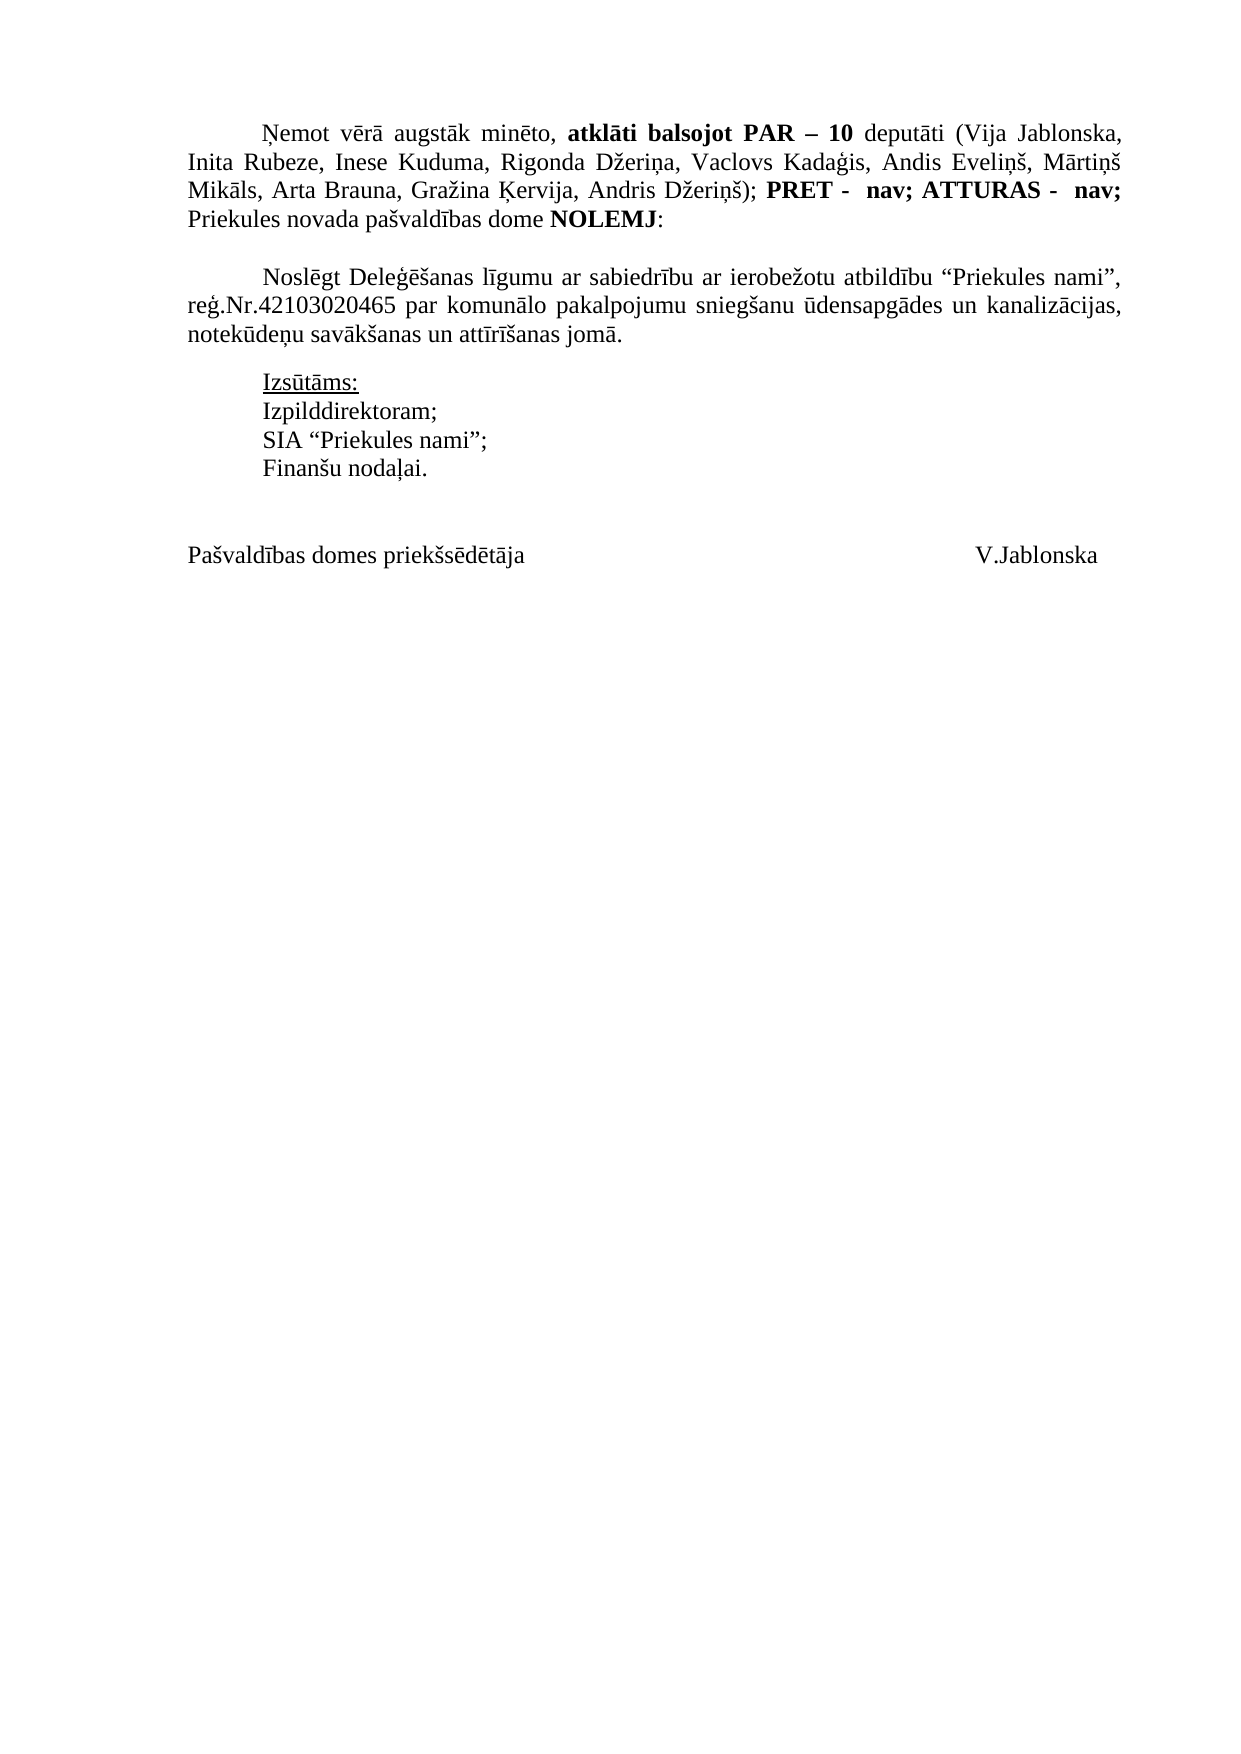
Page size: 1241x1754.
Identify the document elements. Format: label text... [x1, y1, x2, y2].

text Pašvaldības domes priekšsēdētāja V.Jablonska [187, 540, 1122, 568]
text Izpilddirektoram; [187, 396, 1122, 425]
text SIA “Priekules nami”; [187, 425, 1122, 453]
text Ņemot vērā augstāk minēto, atklāti balsojot PAR – 10 deputāti (Vija Jablonska, Inita Rubeze, Inese Kuduma, Rigonda Džeriņa, Vaclovs Kadaģis, Andis Eveliņš, Mārtiņš Mikāls, Arta Brauna, Gražina Ķervija, Andris Džeriņš); PRET - nav; ATTURAS - nav; Priekules novada pašvaldības dome NOLEMJ: [187, 118, 1122, 233]
text Izsūtāms: [187, 367, 1122, 396]
text Noslēgt Deleģēšanas līgumu ar sabiedrību ar ierobežotu atbildību “Priekules nami”, reģ.Nr.42103020465 par komunālo pakalpojumu sniegšanu ūdensapgādes un kanalizācijas, notekūdeņu savākšanas un attīrīšanas jomā. [187, 262, 1122, 348]
text Finanšu nodaļai. [187, 453, 1122, 482]
